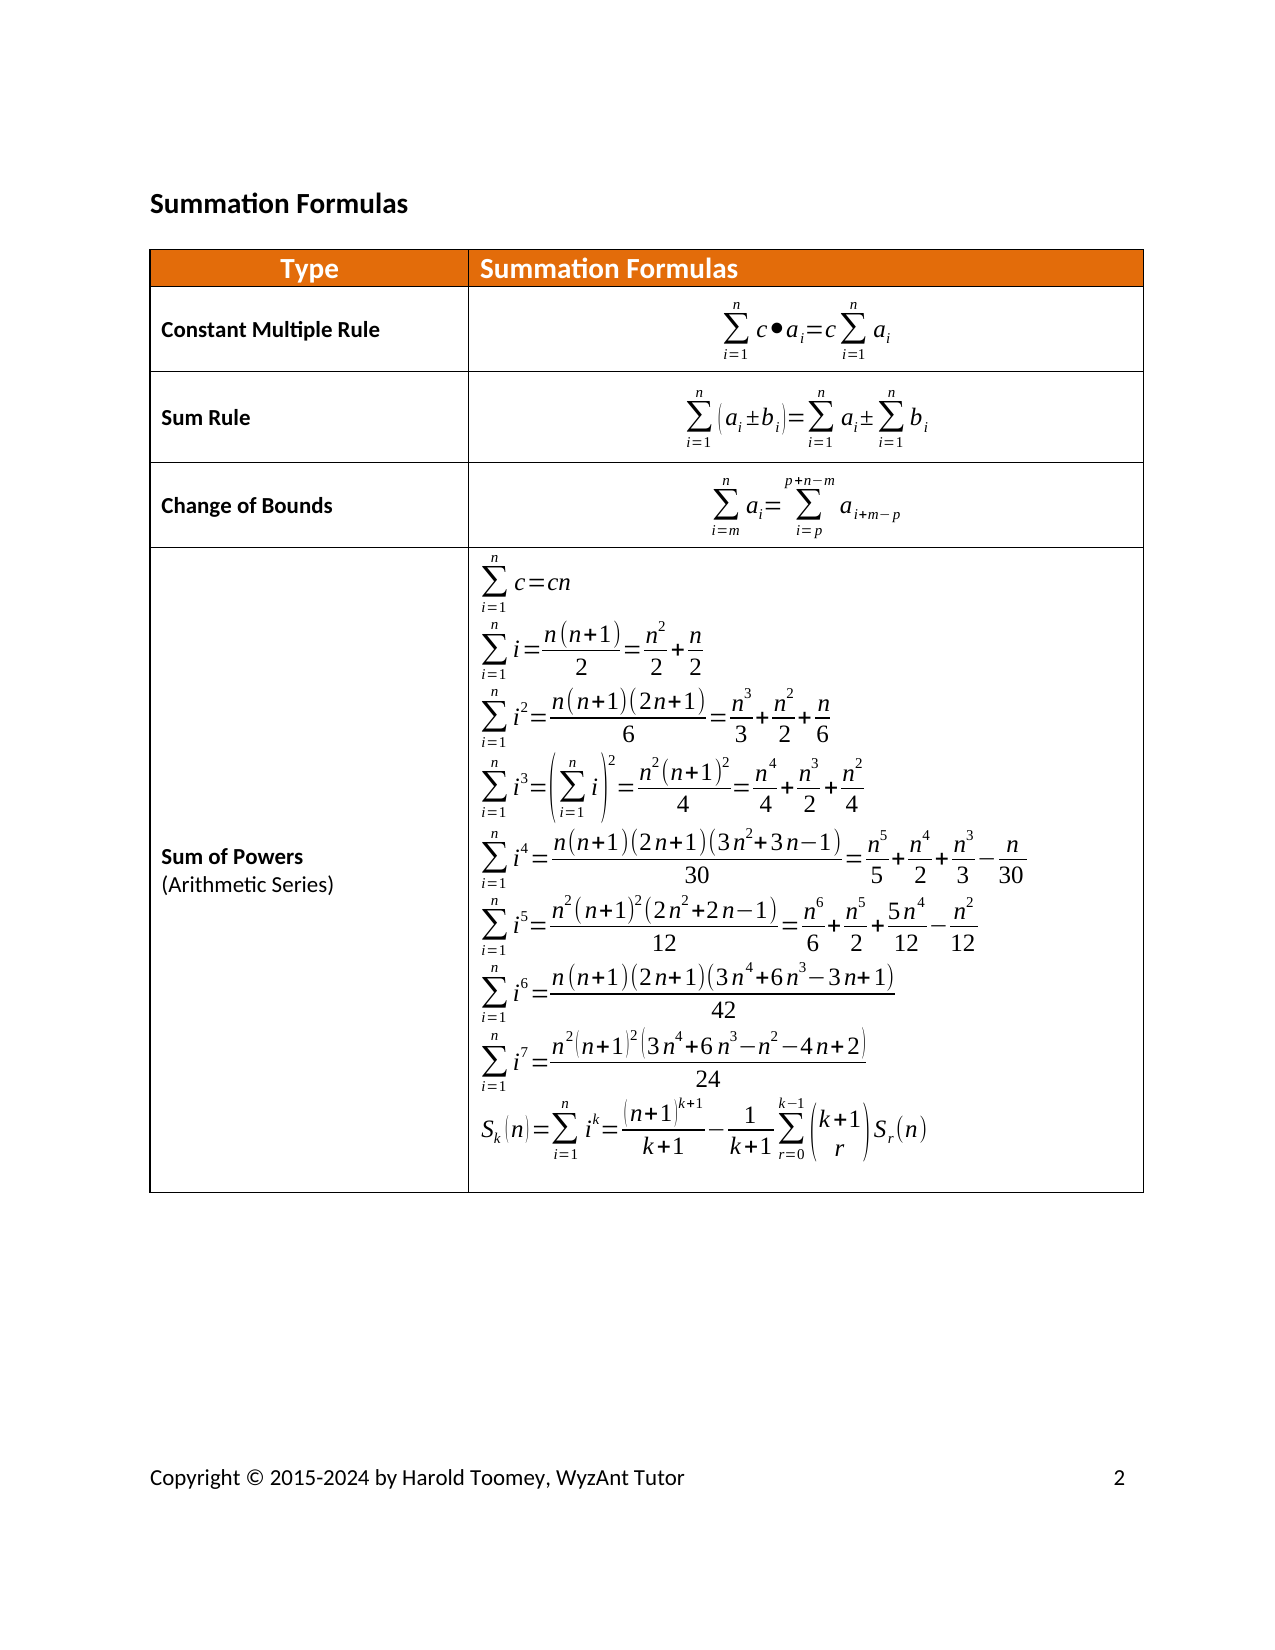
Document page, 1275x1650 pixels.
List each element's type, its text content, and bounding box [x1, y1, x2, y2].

table_cell [469, 463, 1143, 547]
table_header Type [151, 250, 468, 286]
table_cell Sum of Powers (Arithmetic Series) [151, 548, 468, 1192]
table_cell [469, 548, 1143, 1192]
table_cell [469, 287, 1143, 371]
table_header Summation Formulas [469, 250, 1143, 286]
text Summation Formulas [150, 186, 1125, 221]
table_cell Change of Bounds [151, 463, 468, 547]
table_cell Sum Rule [151, 372, 468, 462]
table_cell Constant Multiple Rule [151, 287, 468, 371]
table_cell [469, 372, 1143, 462]
